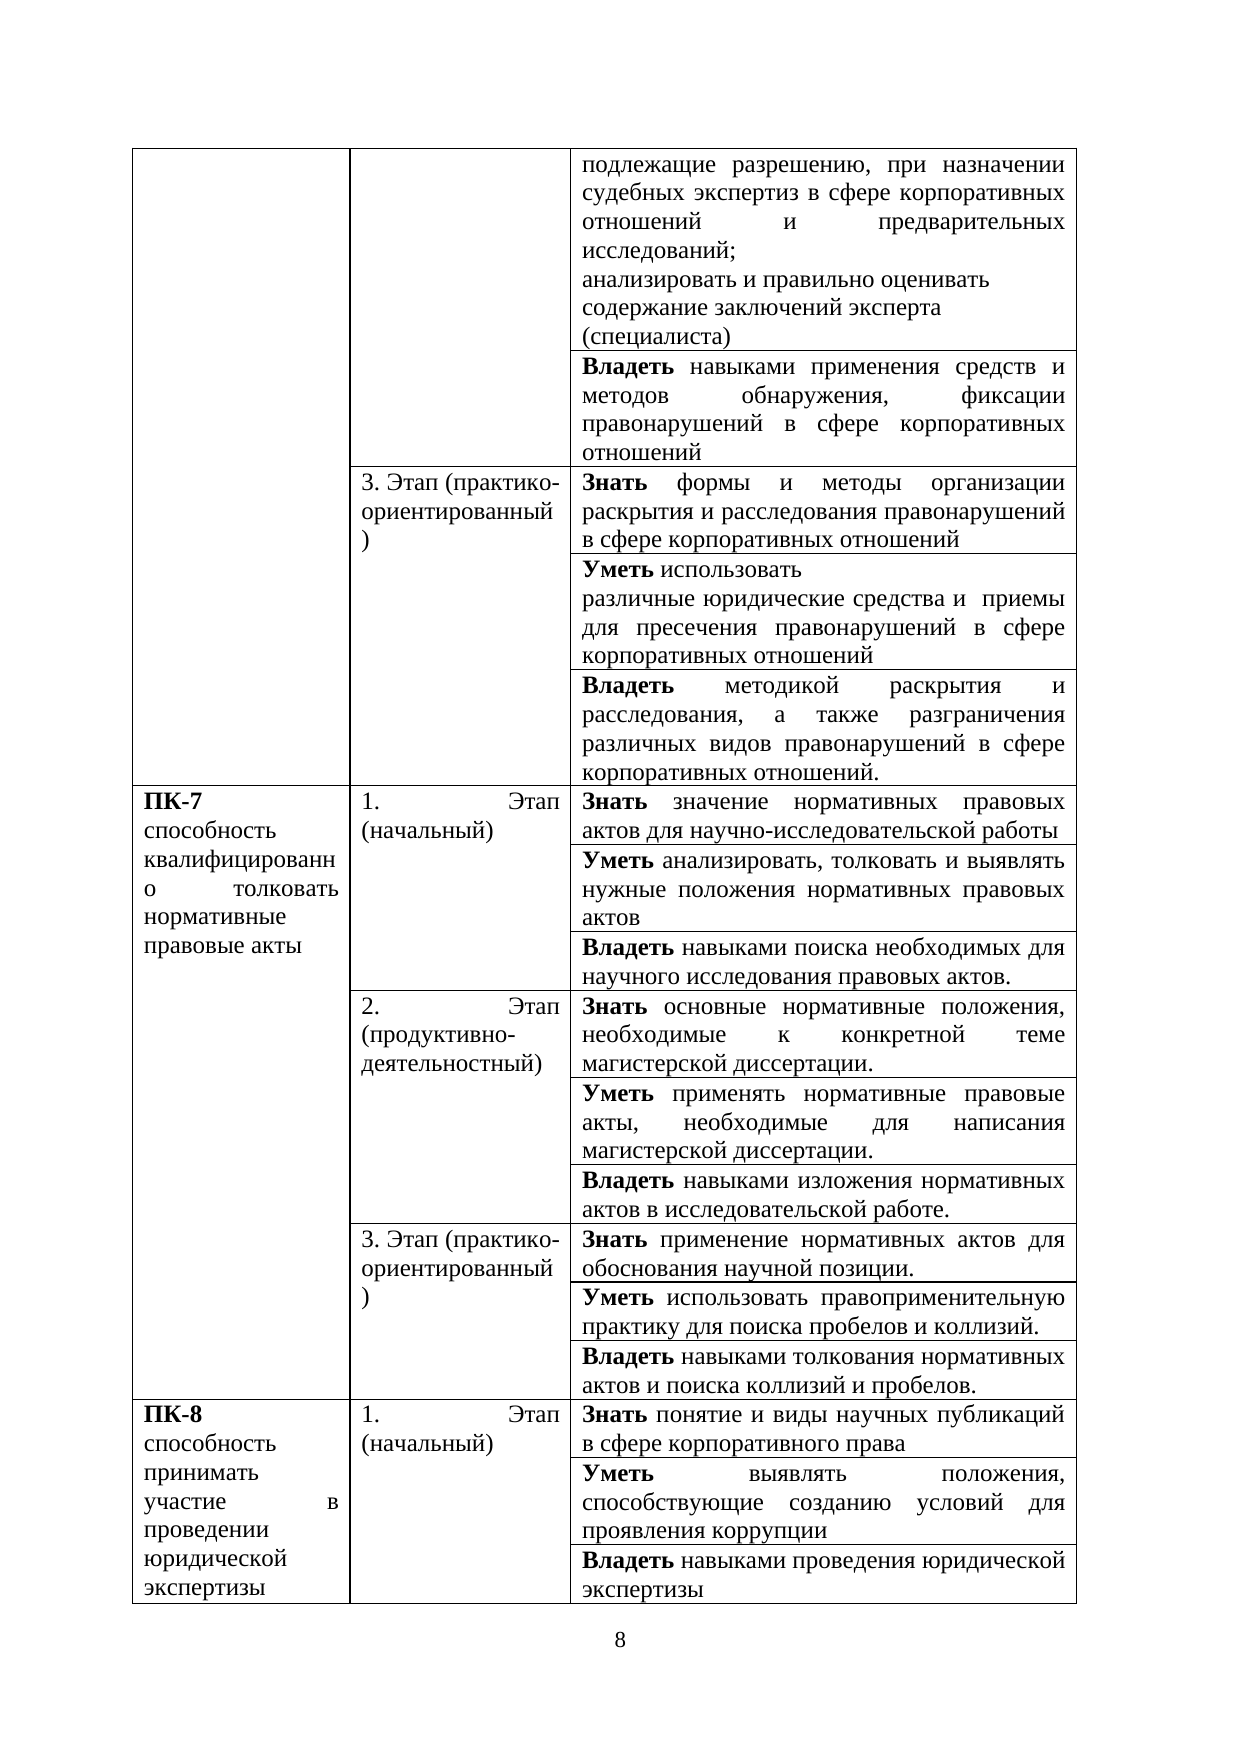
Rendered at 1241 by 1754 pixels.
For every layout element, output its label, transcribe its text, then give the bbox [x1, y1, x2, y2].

table_cell ПК-8 способность принимать участие в проведении юридической экспертизы проектов нормативных правовых актов, в том числе в целях выявления в них положений, способствующих созданию условий для проявления коррупции, давать квалифицированные юридические заключения и консультации в конкретных сферах юридической деятельности [133, 1400, 349, 1603]
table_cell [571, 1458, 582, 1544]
table_cell Знать значение нормативных правовых актов для научно-исследовательской работы [571, 786, 1076, 844]
table_cell Знать понятие и виды научных публикаций в сфере корпоративного права [571, 1400, 1076, 1457]
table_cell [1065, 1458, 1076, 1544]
table_cell Знать применение нормативных актов для обоснования научной позиции. [571, 1224, 1076, 1281]
table_cell Уметь использовать правоприменительную практику для поиска пробелов и коллизий. [571, 1283, 1076, 1340]
table_cell Уметь использовать различные юридические средства и приемы для пресечения правонарушений в сфере корпоративных отношений [571, 554, 1076, 669]
table_cell Владеть навыками применения средств и методов обнаружения, фиксации правонарушений в сфере корпоративных отношений [571, 351, 1076, 466]
table_cell 1. Этап (начальный) [351, 786, 570, 990]
table_cell Знать основные нормативные положения, необходимые к конкретной теме магистерской диссертации. [571, 991, 1076, 1077]
table_cell Уметь анализировать, толковать и выявлять нужные положения нормативных правовых актов [571, 845, 1076, 931]
table_cell 1. Этап (начальный) [351, 1400, 570, 1603]
table_cell 3. Этап (практико-ориентированный) [351, 467, 570, 785]
table_cell 3. Этап (практико-ориентированный) [351, 1224, 570, 1398]
table_cell Владеть навыками проведения юридической экспертизы [571, 1545, 1076, 1603]
table_cell Владеть навыками толкования нормативных актов и поиска коллизий и пробелов. [571, 1341, 1076, 1398]
table_cell Уметь применять нормативные правовые акты, необходимые для написания магистерской диссертации. [571, 1078, 1076, 1164]
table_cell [571, 149, 1076, 350]
table_cell Владеть методикой раскрытия и расследования, а также разграничения различных видов правонарушений в сфере корпоративных отношений. [571, 670, 1076, 785]
table_cell Владеть навыками изложения нормативных актов в исследовательской работе. [571, 1165, 1076, 1223]
table_cell Владеть навыками поиска необходимых для научного исследования правовых актов. [571, 932, 1076, 990]
table_cell 2. Этап (продуктивно-деятельностный) [351, 991, 570, 1223]
table_cell ПК-7 способность квалифицированно толковать нормативные правовые акты [133, 786, 349, 1398]
table_cell Знать формы и методы организации раскрытия и расследования правонарушений в сфере корпоративных отношений [571, 467, 1076, 553]
